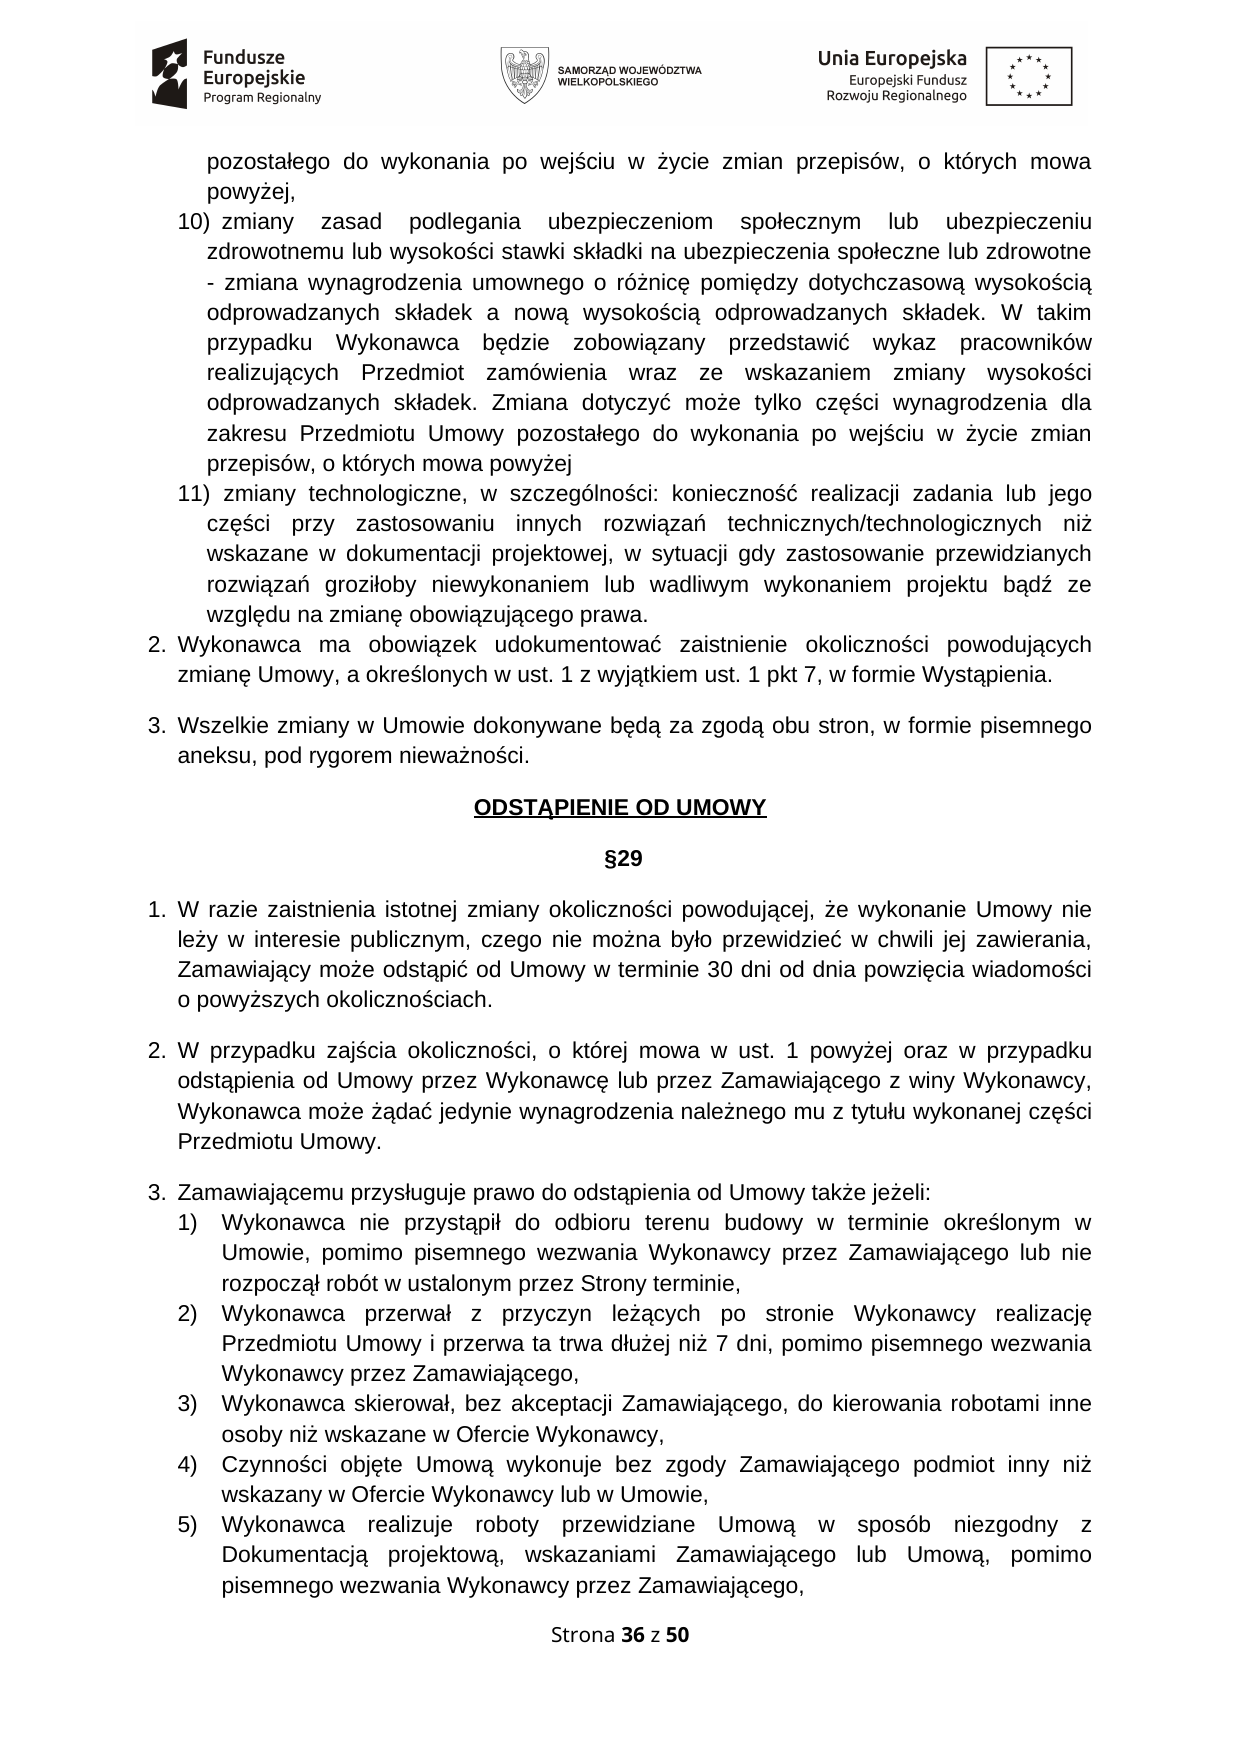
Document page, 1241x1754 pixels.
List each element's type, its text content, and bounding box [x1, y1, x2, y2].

list 2) Wykonawca przerwał z przyczyn leżących po stronie Wykonawcy realizację Przedmiotu Umowy i przerwa ta trwa dłużej niż 7 dni, pomimo pisemnego wezwania Wykonawcy przez Zamawiającego, [177, 1300, 1093, 1386]
text §29 [148, 844, 1093, 871]
list 5) Wykonawca realizuje roboty przewidziane Umową w sposób niezgodny z Dokumentacją projektową, wskazaniami Zamawiającego lub Umową, pomimo pisemnego wezwania Wykonawcy przez Zamawiającego, [177, 1511, 1093, 1598]
list 3) Wykonawca skierował, bez akceptacji Zamawiającego, do kierowania robotami inne osoby niż wskazane w Ofercie Wykonawcy, [177, 1390, 1093, 1447]
list 3. Wszelkie zmiany w Umowie dokonywane będą za zgodą obu stron, w formie pisemnego aneksu, pod rygorem nieważności. [148, 712, 1093, 769]
list 1) Wykonawca nie przystąpił do odbioru terenu budowy w terminie określonym w Umowie, pomimo pisemnego wezwania Wykonawcy przez Zamawiającego lub nie rozpoczął robót w ustalonym przez Strony terminie, [177, 1209, 1093, 1296]
text ODSTĄPIENIE OD UMOWY [148, 793, 1093, 820]
list W przypadku zajścia okoliczności, o której mowa w ust. 1 powyżej oraz w przypadku odstąpienia od Umowy przez Wykonawcę lub przez Zamawiającego z winy Wykonawcy, Wykonawca może żądać jedynie wynagrodzenia należnego mu z tytułu wykonanej części Przedmiotu Umowy. [148, 1037, 1093, 1154]
picture [134, 21, 1087, 125]
list 10) zmiany zasad podlegania ubezpieczeniom społecznym lub ubezpieczeniu zdrowotnemu lub wysokości stawki składki na ubezpieczenia społeczne lub zdrowotne - zmiana wynagrodzenia umownego o różnicę pomiędzy dotychczasową wysokością odprowadzanych składek a nową wysokością odprowadzanych składek. W takim przypadku Wykonawca będzie zobowiązany przedstawić wykaz pracowników realizujących Przedmiot zamówienia wraz ze wskazaniem zmiany wysokości odprowadzanych składek. Zmiana dotyczyć może tylko części wynagrodzenia dla zakresu Przedmiotu Umowy pozostałego do wykonania po wejściu w życie zmian przepisów, o których mowa powyżej [177, 208, 1093, 476]
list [177, 148, 1093, 204]
list 2. Wykonawca ma obowiązek udokumentować zaistnienie okoliczności powodujących zmianę Umowy, a określonych w ust. 1 z wyjątkiem ust. 1 pkt 7, w formie Wystąpienia. [148, 631, 1093, 687]
list 4) Czynności objęte Umową wykonuje bez zgody Zamawiającego podmiot inny niż wskazany w Ofercie Wykonawcy lub w Umowie, [177, 1451, 1093, 1507]
list 11) zmiany technologiczne, w szczególności: konieczność realizacji zadania lub jego części przy zastosowaniu innych rozwiązań technicznych/technologicznych niż wskazane w dokumentacji projektowej, w sytuacji gdy zastosowanie przewidzianych rozwiązań groziłoby niewykonaniem lub wadliwym wykonaniem projektu bądź ze względu na zmianę obowiązującego prawa. [177, 480, 1093, 627]
list W razie zaistnienia istotnej zmiany okoliczności powodującej, że wykonanie Umowy nie leży w interesie publicznym, czego nie można było przewidzieć w chwili jej zawierania, Zamawiający może odstąpić od Umowy w terminie 30 dni od dnia powzięcia wiadomości o powyższych okolicznościach. [148, 896, 1093, 1012]
list Zamawiającemu przysługuje prawo do odstąpienia od Umowy także jeżeli: [148, 1179, 1093, 1205]
